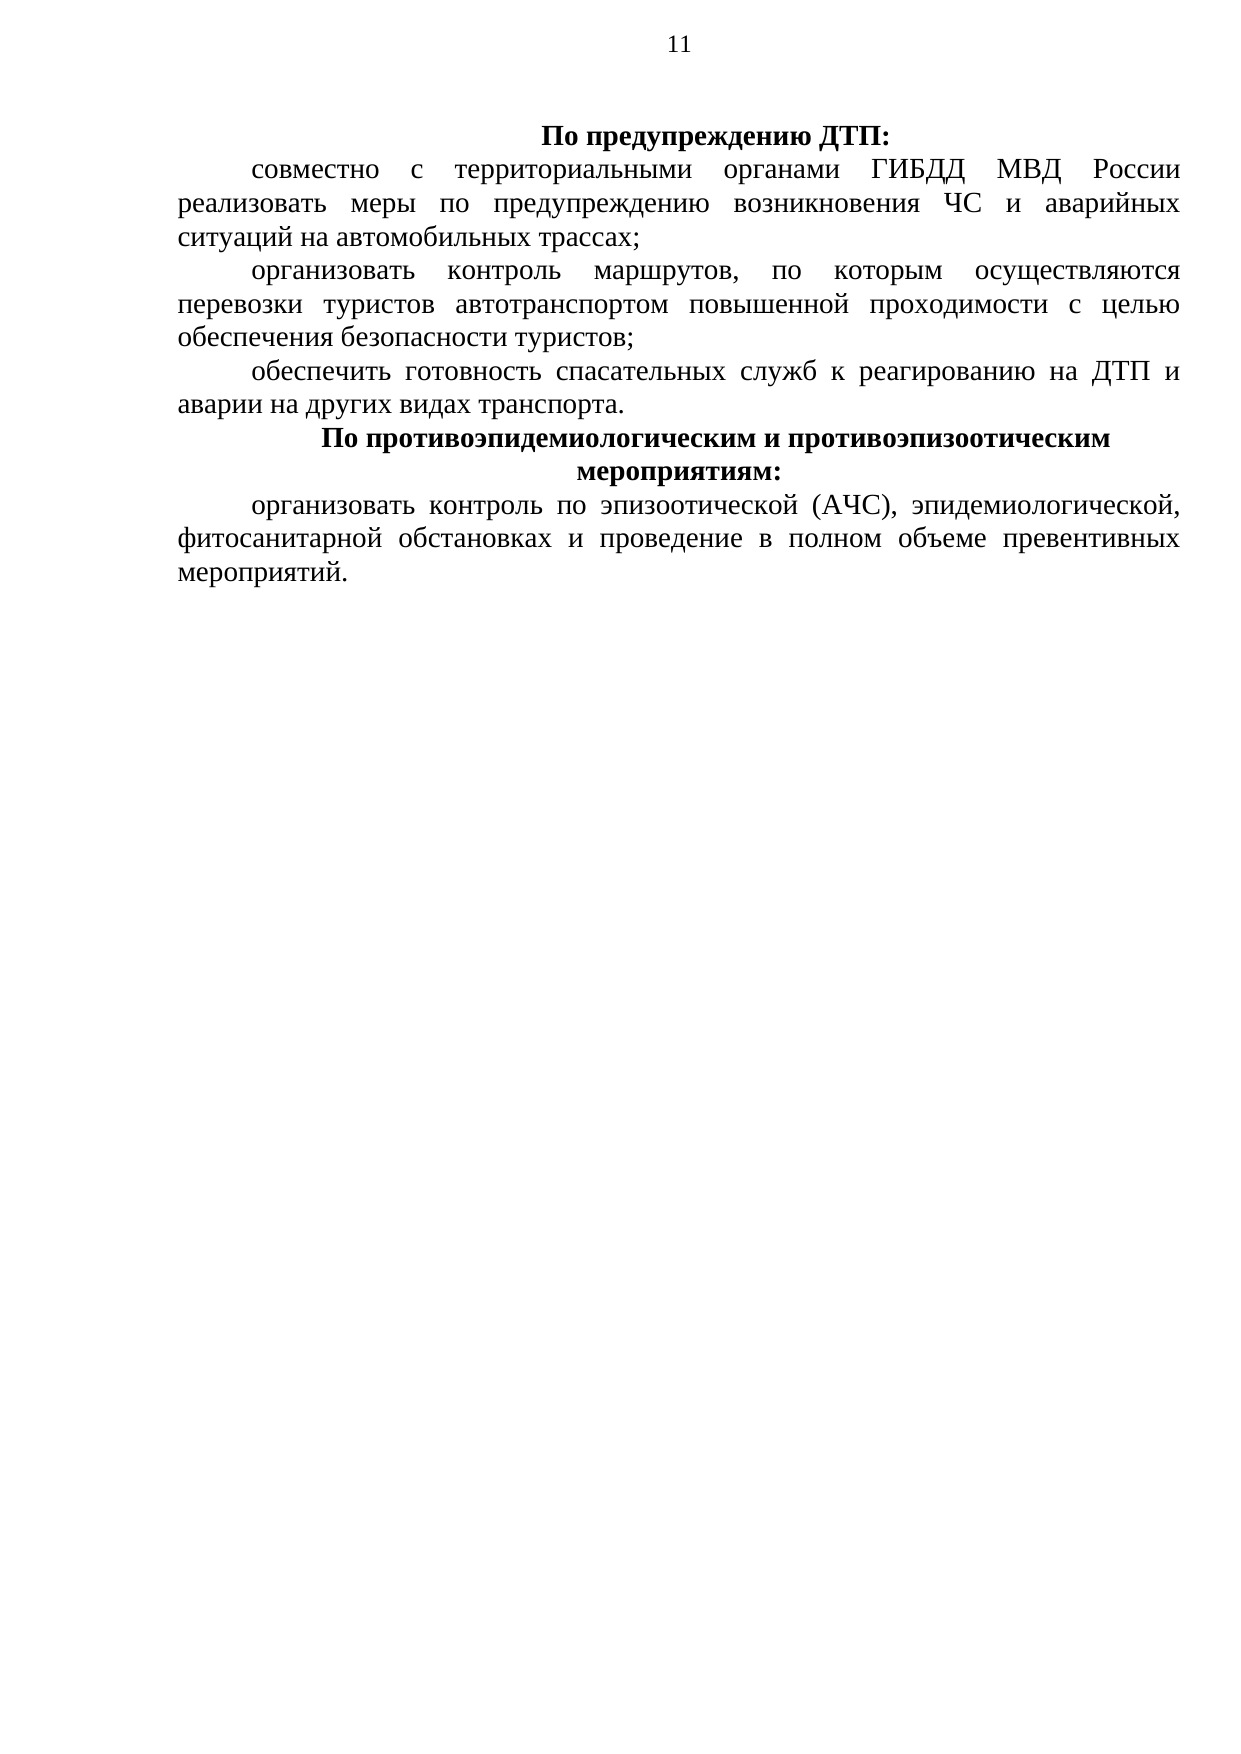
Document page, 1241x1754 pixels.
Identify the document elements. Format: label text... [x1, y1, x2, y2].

text организовать контроль по эпизоотической (АЧС), эпидемиологической, фитосанитарной обстановках и проведение в полном объеме превентивных мероприятий. [177, 487, 1181, 588]
text обеспечить готовность спасательных служб к реагированию на ДТП и аварии на других видах транспорта. [177, 353, 1181, 420]
text организовать контроль маршрутов, по которым осуществляются перевозки туристов автотранспортом повышенной проходимости с целью обеспечения безопасности туристов; [177, 252, 1181, 353]
text совместно с территориальными органами ГИБДД МВД России реализовать меры по предупреждению возникновения ЧС и аварийных ситуаций на автомобильных трассах; [177, 152, 1181, 252]
text По противоэпидемиологическим и противоэпизоотическим мероприятиям: [177, 420, 1181, 487]
text По предупреждению ДТП: [177, 118, 1181, 152]
